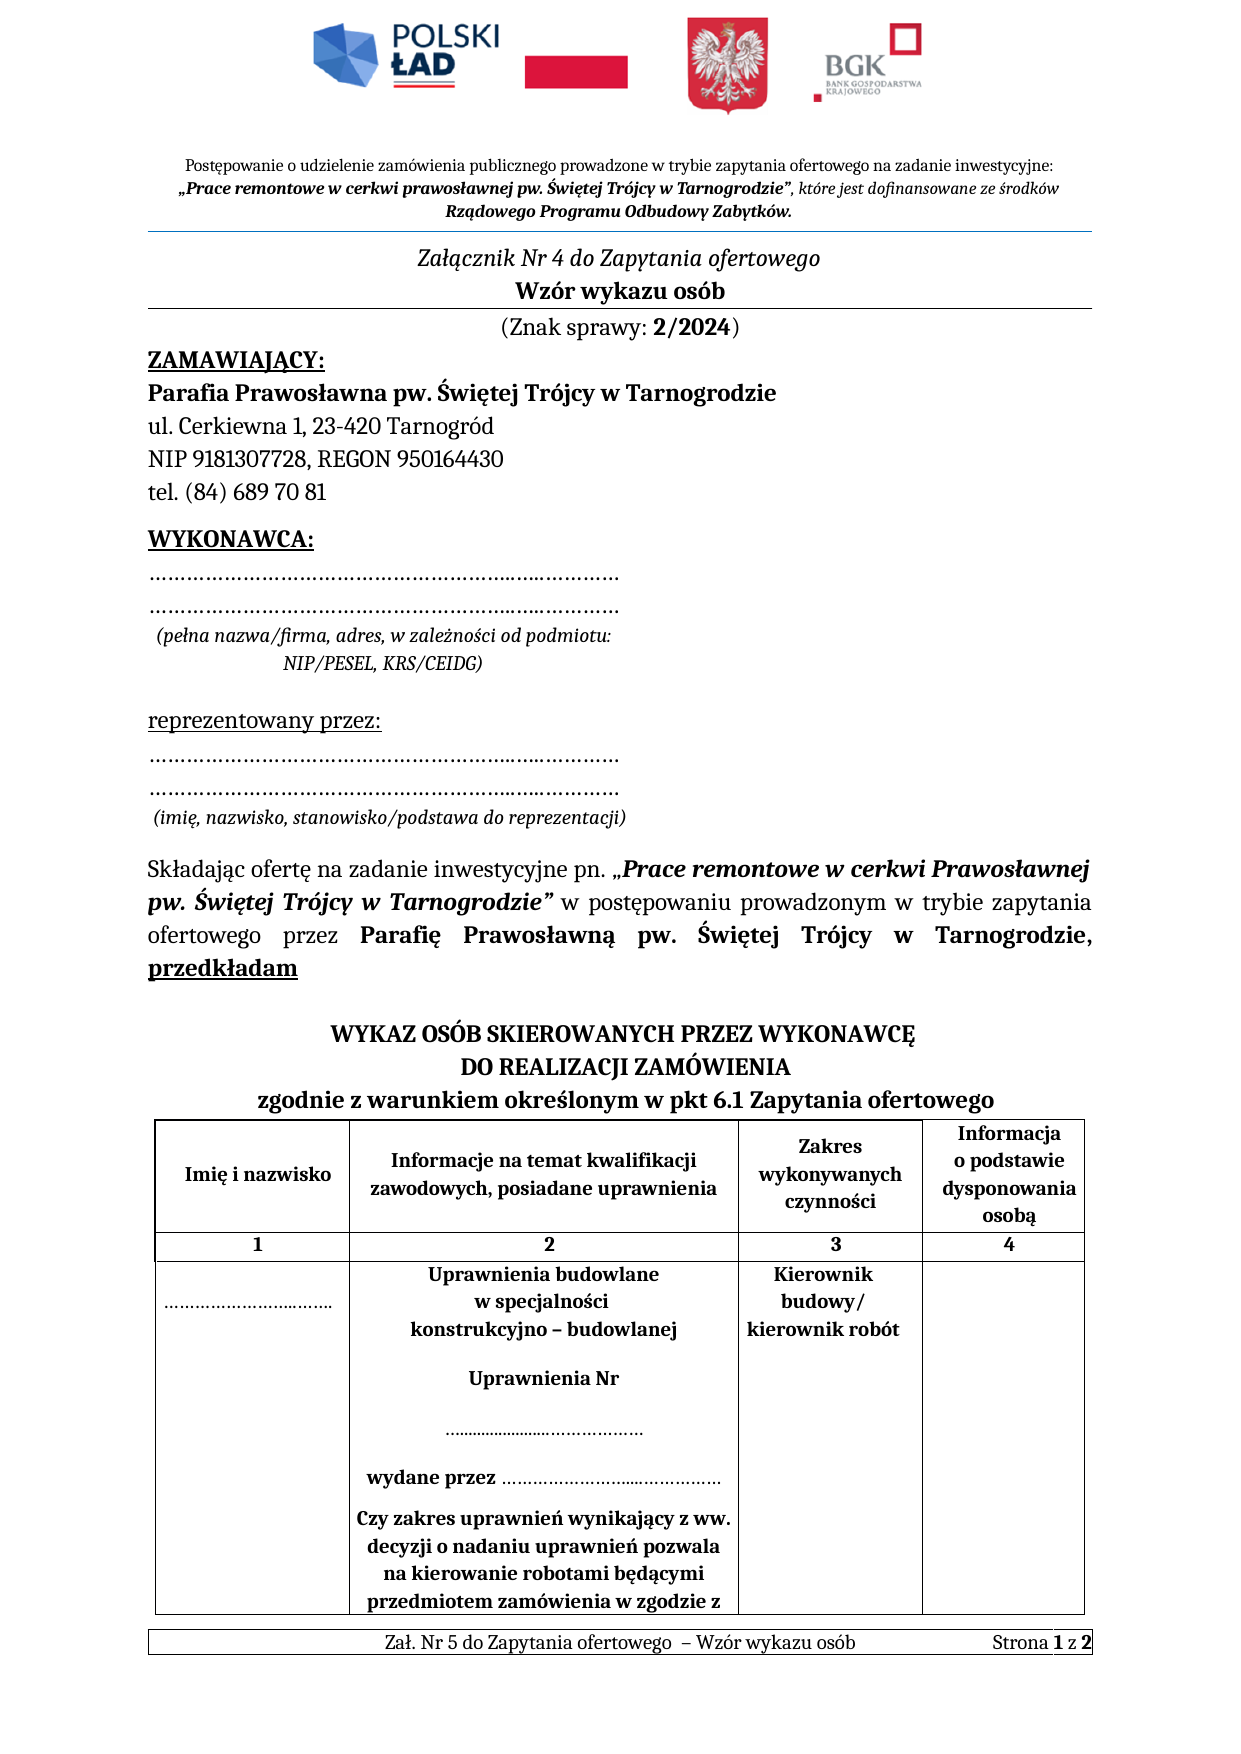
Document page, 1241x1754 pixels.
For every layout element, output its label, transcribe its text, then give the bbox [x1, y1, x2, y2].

table_cell 3 [739, 1233, 922, 1261]
text tel. (84) 689 70 81 [148, 478, 1092, 507]
table_cell ……………………..……. [156, 1262, 349, 1613]
text Składając ofertę na zadanie inwestycyjne pn. „Prace remontowe w cerkwi Prawosławnej pw. Świętej Trójcy w Tarnogrodzie” w postępowaniu prowadzonym w trybie zapytania ofertowego przez Parafię Prawosławną pw. Świętej Trójcy w Tarnogrodzie, przedkładam [148, 855, 1092, 983]
text …………………………………………………..…..………… [148, 772, 650, 801]
text (Znak sprawy: 2/2024) [148, 313, 1092, 342]
text reprezentowany przez: [148, 706, 1092, 735]
text Parafia Prawosławna pw. Świętej Trójcy w Tarnogrodzie [148, 379, 1092, 408]
text NIP 9181307728, REGON 950164430 [148, 445, 1092, 474]
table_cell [350, 1262, 738, 1613]
table_header Imię i nazwisko [156, 1121, 349, 1232]
text WYKAZ OSÓB SKIEROWANYCH PRZEZ WYKONAWCĘ DO REALIZACJI ZAMÓWIENIA [148, 1020, 1104, 1082]
text ul. Cerkiewna 1, 23-420 Tarnogród [148, 412, 1092, 441]
text …………………………………………………..…..………… [148, 558, 650, 587]
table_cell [739, 1262, 922, 1613]
text Wzór wykazu osób [148, 277, 1092, 308]
table_header Informacja o podstawie dysponowania osobą [923, 1120, 1084, 1232]
table_header Informacje na temat kwalifikacji zawodowych, posiadane uprawnienia [350, 1121, 738, 1232]
table_header Zakres wykonywanych czynności [739, 1121, 922, 1232]
text zgodnie z warunkiem określonym w pkt 6.1 Zapytania ofertowego [148, 1086, 1104, 1115]
text (pełna nazwa/firma, adres, w zależności od podmiotu: NIP/PESEL, KRS/CEIDG) [148, 624, 621, 675]
table_cell 4 [923, 1233, 1084, 1261]
text ZAMAWIAJĄCY: [148, 346, 1092, 375]
table_cell 1 [156, 1233, 349, 1261]
text …………………………………………………..…..………… [148, 739, 650, 768]
table_cell 2 [350, 1233, 738, 1261]
table_cell [923, 1262, 1084, 1613]
text WYKONAWCA: [148, 525, 1092, 554]
text (imię, nazwisko, stanowisko/podstawa do reprezentacji) [148, 806, 1092, 829]
picture [298, 0, 942, 120]
text Załącznik Nr 4 do Zapytania ofertowego [148, 244, 1092, 273]
text …………………………………………………..…..………… [148, 591, 650, 620]
